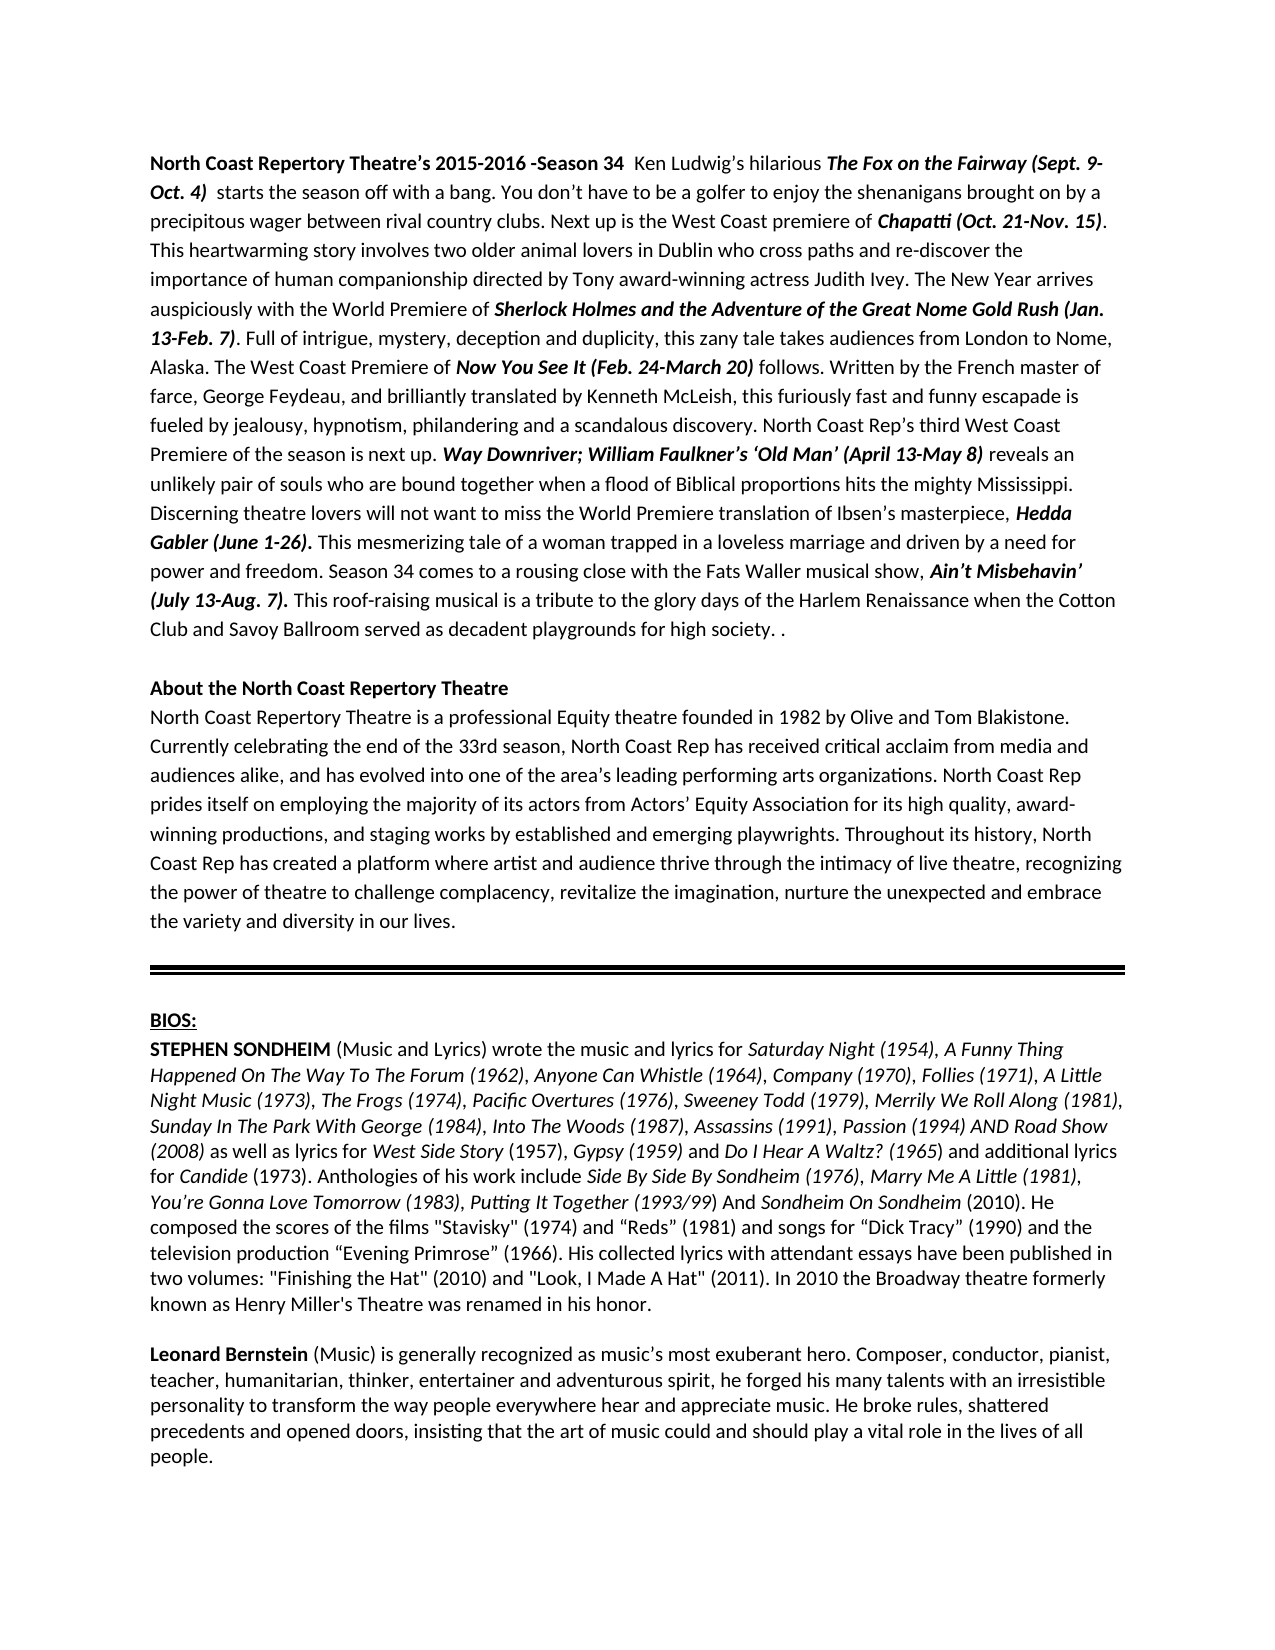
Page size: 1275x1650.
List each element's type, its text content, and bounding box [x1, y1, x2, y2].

text North Coast Repertory Theatre’s 2015-2016 -Season 34 Ken Ludwig’s hilarious The Fox on the Fairway (Sept. 9-Oct. 4) starts the season off with a bang. You don’t have to be a golfer to enjoy the shenanigans brought on by a precipitous wager between rival country clubs. Next up is the West Coast premiere of Chapatti (Oct. 21-Nov. 15). This heartwarming story involves two older animal lovers in Dublin who cross paths and re-discover the importance of human companionship directed by Tony award-winning actress Judith Ivey. The New Year arrives auspiciously with the World Premiere of Sherlock Holmes and the Adventure of the Great Nome Gold Rush (Jan. 13-Feb. 7). Full of intrigue, mystery, deception and duplicity, this zany tale takes audiences from London to Nome, Alaska. The West Coast Premiere of Now You See It (Feb. 24-March 20) follows. Written by the French master of farce, George Feydeau, and brilliantly translated by Kenneth McLeish, this furiously fast and funny escapade is fueled by jealousy, hypnotism, philandering and a scandalous discovery. North Coast Rep’s third West Coast Premiere of the season is next up. Way Downriver; William Faulkner’s ‘Old Man’ (April 13-May 8) reveals an unlikely pair of souls who are bound together when a flood of Biblical proportions hits the mighty Mississippi. Discerning theatre lovers will not want to miss the World Premiere translation of Ibsen’s masterpiece, Hedda Gabler (June 1-26). This mesmerizing tale of a woman trapped in a loveless marriage and driven by a need for power and freedom. Season 34 comes to a rousing close with the Fats Waller musical show, Ain’t Misbehavin’ (July 13-Aug. 7). This roof-raising musical is a tribute to the glory days of the Harlem Renaissance when the Cotton Club and Savoy Ballroom served as decadent playgrounds for high society. . [150, 150, 1125, 642]
text STEPHEN SONDHEIM (Music and Lyrics) wrote the music and lyrics for Saturday Night (1954), A Funny Thing Happened On The Way To The Forum (1962), Anyone Can Whistle (1964), Company (1970), Follies (1971), A Little Night Music (1973), The Frogs (1974), Pacific Overtures (1976), Sweeney Todd (1979), Merrily We Roll Along (1981), Sunday In The Park With George (1984), Into The Woods (1987), Assassins (1991), Passion (1994) AND Road Show (2008) as well as lyrics for West Side Story (1957), Gypsy (1959) and Do I Hear A Waltz? (1965) and additional lyrics for Candide (1973). Anthologies of his work include Side By Side By Sondheim (1976), Marry Me A Little (1981), You’re Gonna Love Tomorrow (1983), Putting It Together (1993/99) And Sondheim On Sondheim (2010). He composed the scores of the films "Stavisky" (1974) and “Reds” (1981) and songs for “Dick Tracy” (1990) and the television production “Evening Primrose” (1966). His collected lyrics with attendant essays have been published in two volumes: "Finishing the Hat" (2010) and "Look, I Made A Hat" (2011). In 2010 the Broadway theatre formerly known as Henry Miller's Theatre was renamed in his honor. [150, 1037, 1125, 1316]
text Leonard Bernstein (Music) is generally recognized as music’s most exuberant hero. Composer, conductor, pianist, teacher, humanitarian, thinker, entertainer and adventurous spirit, he forged his many talents with an irresistible personality to transform the way people everywhere hear and appreciate music. He broke rules, shattered precedents and opened doors, insisting that the art of music could and should play a vital role in the lives of all people. [150, 1342, 1125, 1469]
text About the North Coast Repertory Theatre [150, 675, 1125, 700]
text North Coast Repertory Theatre is a professional Equity theatre founded in 1982 by Olive and Tom Blakistone. Currently celebrating the end of the 33rd season, North Coast Rep has received critical acclaim from media and audiences alike, and has evolved into one of the area’s leading performing arts organizations. North Coast Rep prides itself on employing the majority of its actors from Actors’ Equity Association for its high quality, award-winning productions, and staging works by established and emerging playwrights. Throughout its history, North Coast Rep has created a platform where artist and audience thrive through the intimacy of live theatre, recognizing the power of theatre to challenge complacency, revitalize the imagination, nurture the unexpected and embrace the variety and diversity in our lives. [150, 704, 1125, 934]
text BIOS: [150, 1007, 1125, 1033]
